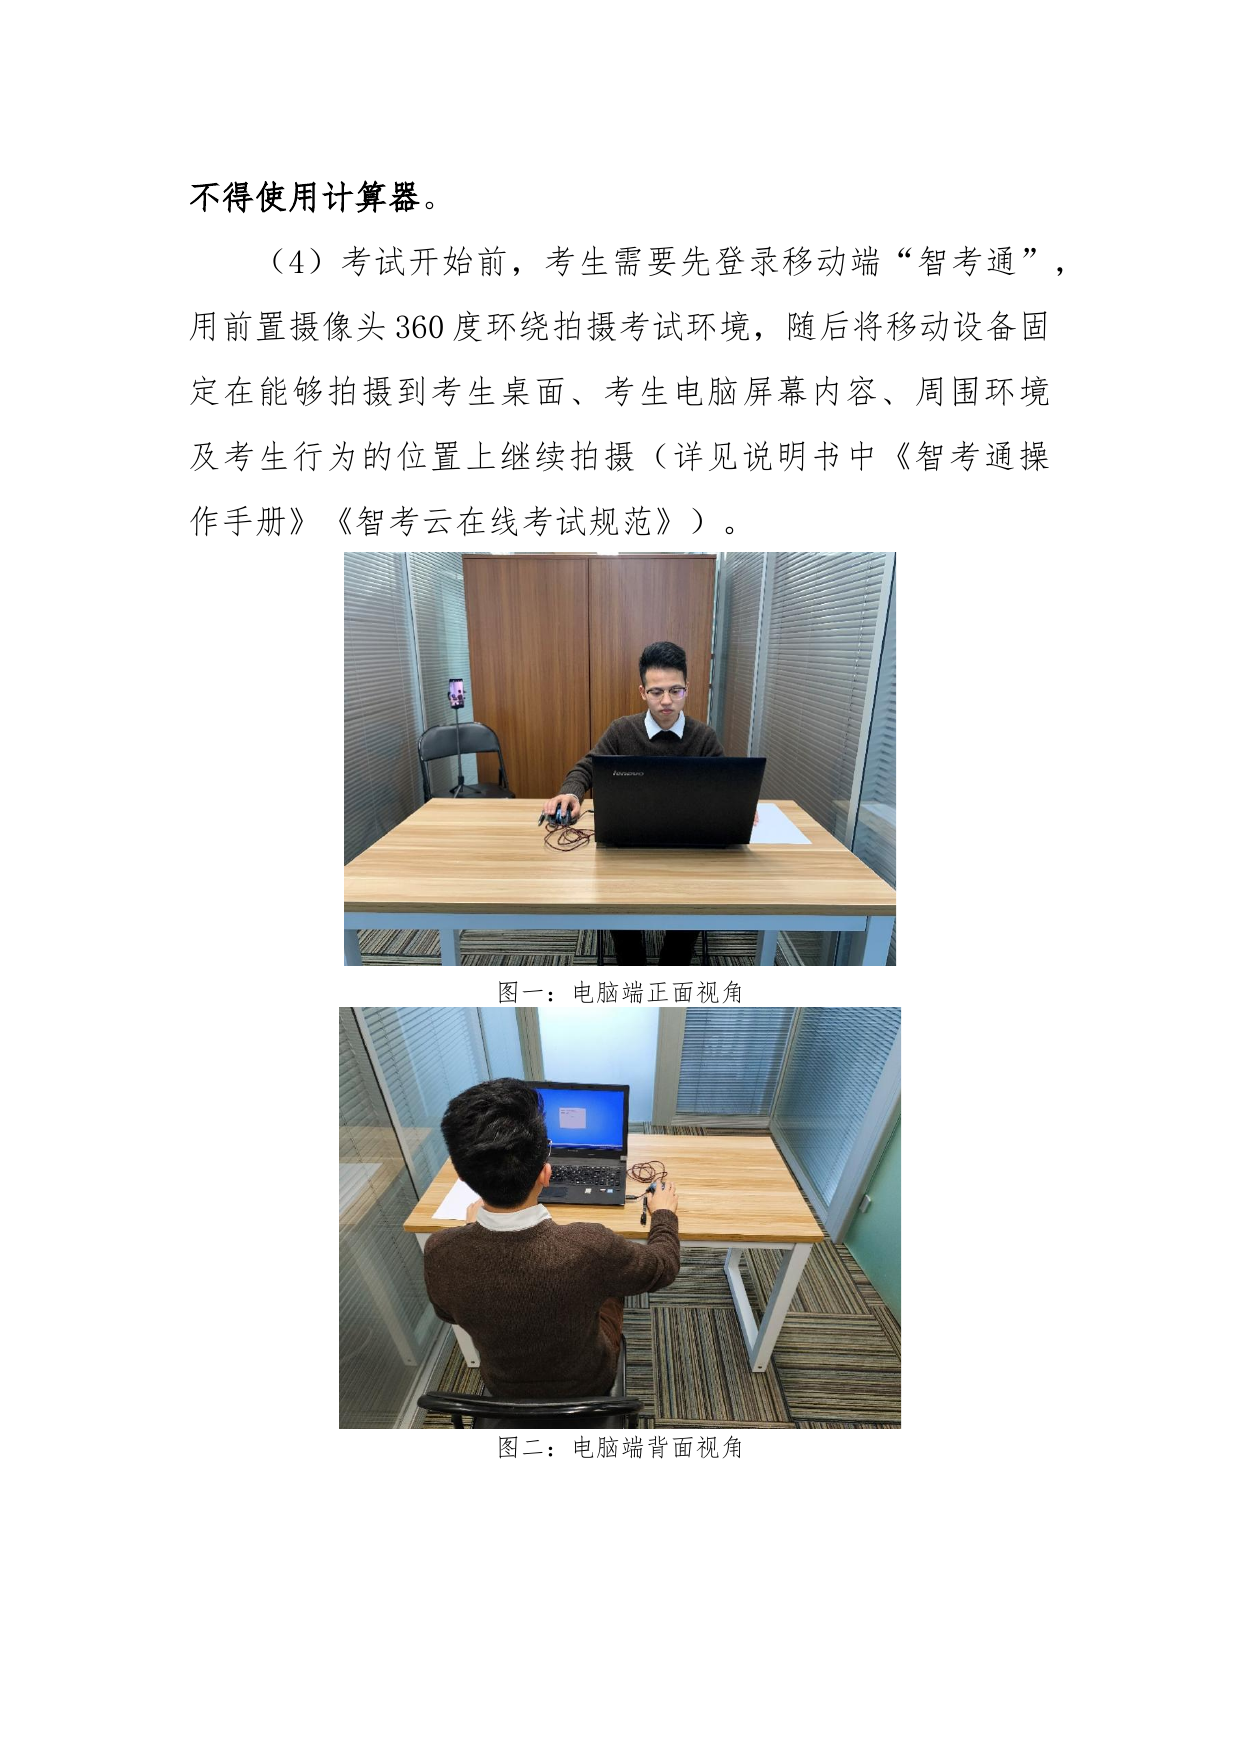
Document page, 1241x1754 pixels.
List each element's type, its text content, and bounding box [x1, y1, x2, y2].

picture [339, 1007, 902, 1429]
text 图二：电脑端背面视角 [187, 1429, 1053, 1462]
text （4）考试开始前，考生需要先登录移动端“智考通”，用前置摄像头360度环绕拍摄考试环境，随后将移动设备固定在能够拍摄到考生桌面、考生电脑屏幕内容、周围环境及考生行为的位置上继续拍摄（详见说明书中《智考通操作手册》《智考云在线考试规范》）。 [187, 227, 1053, 552]
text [187, 162, 1053, 227]
picture [344, 552, 897, 966]
text 图一：电脑端正面视角 [187, 974, 1053, 1007]
